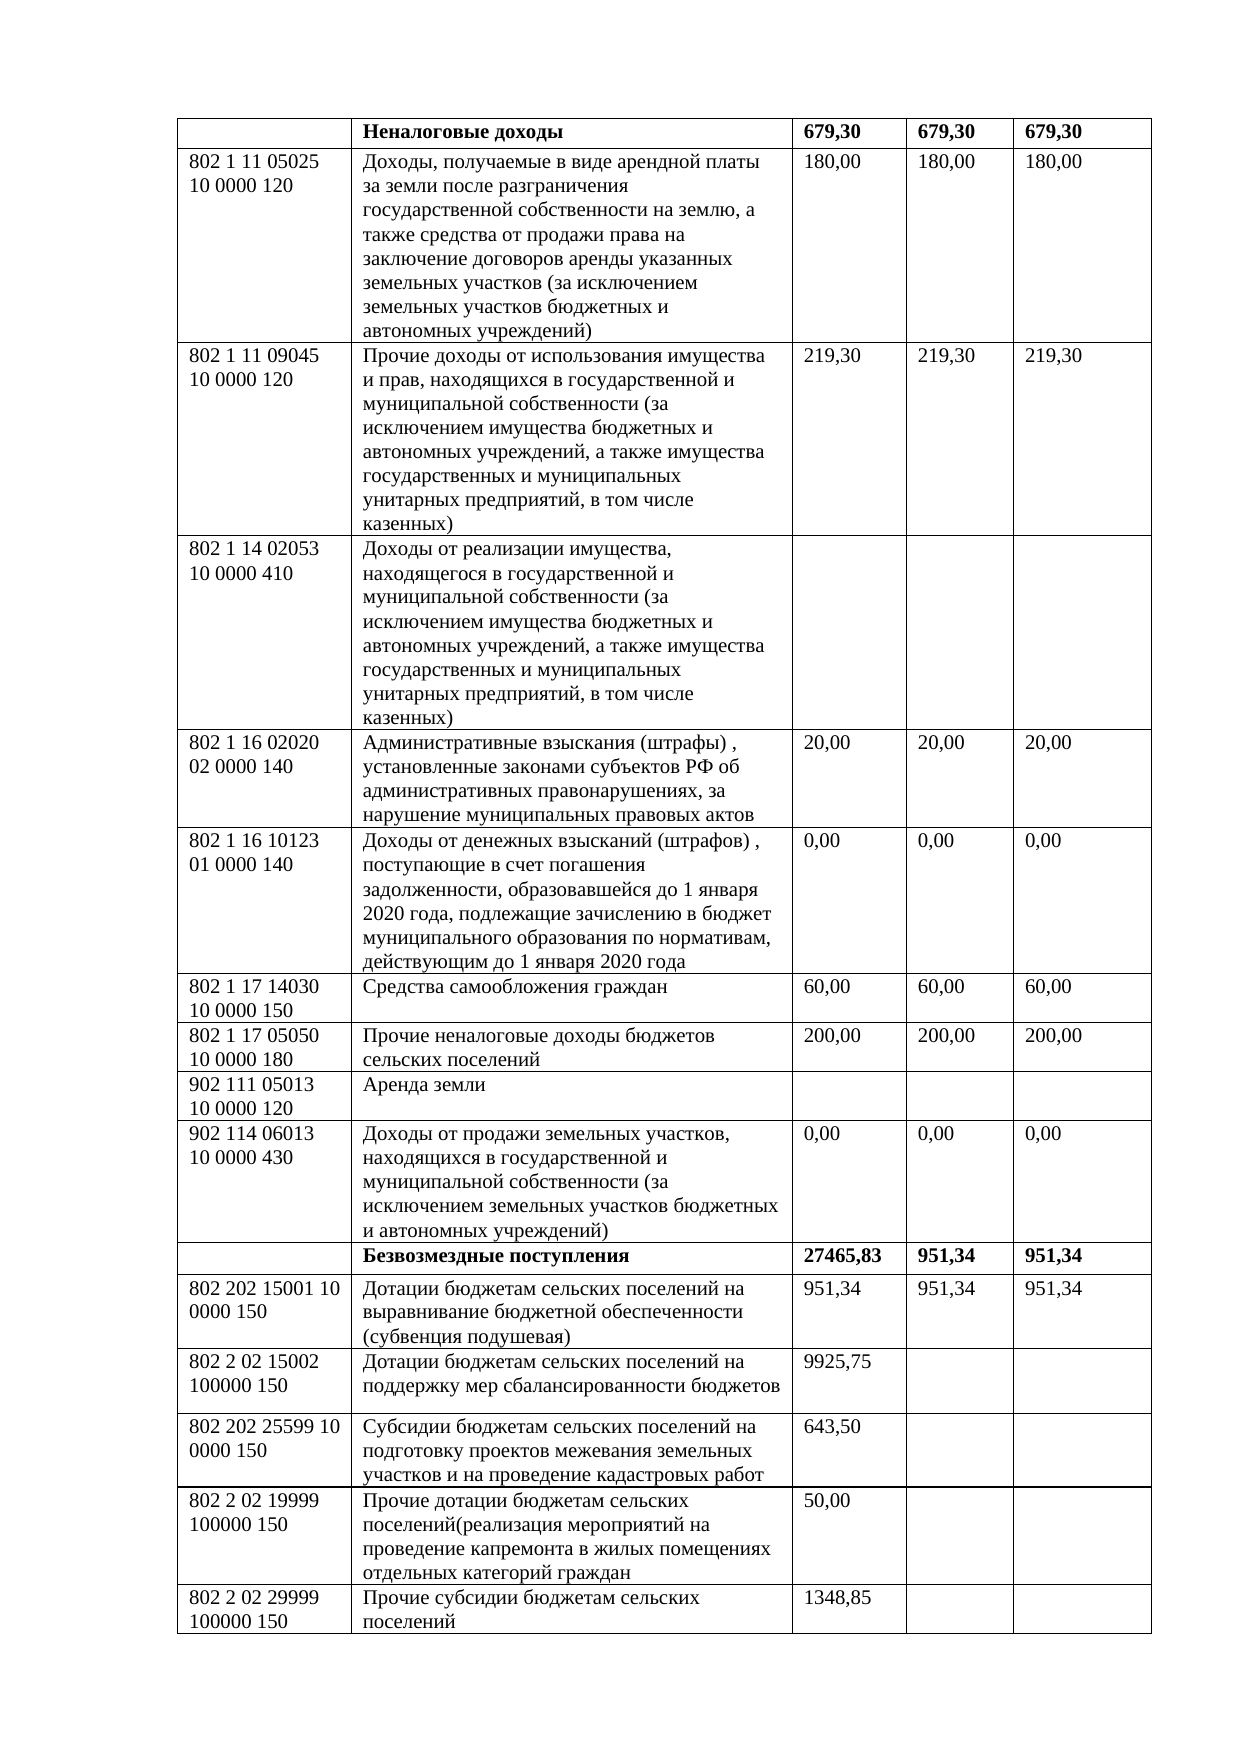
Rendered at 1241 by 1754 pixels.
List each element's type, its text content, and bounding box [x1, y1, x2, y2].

table_cell 60,00 [1014, 974, 1151, 1022]
table_cell 0,00 [793, 828, 906, 973]
table_cell Прочие неналоговые доходы бюджетов сельских поселений [352, 1023, 792, 1071]
table_cell Доходы от продажи земельных участков, находящихся в государственной и муниципальной собственности (за исключением земельных участков бюджетных и автономных учреждений) [352, 1121, 792, 1242]
table_cell 0,00 [907, 1121, 1013, 1242]
table_cell Субсидии бюджетам сельских поселений на подготовку проектов межевания земельных участков и на проведение кадастровых работ [352, 1414, 792, 1486]
table_cell 951,34 [907, 1275, 1013, 1348]
table_cell 902 111 05013 10 0000 120 [178, 1072, 351, 1120]
table_cell 0,00 [1014, 828, 1151, 973]
table_cell [1014, 1488, 1151, 1584]
table_cell 802 202 25599 10 0000 150 [178, 1414, 351, 1486]
table_cell Неналоговые доходы [352, 119, 792, 148]
table_cell 0,00 [1014, 1121, 1151, 1242]
table_cell Дотации бюджетам сельских поселений на выравнивание бюджетной обеспеченности (субвенция подушевая) [352, 1275, 792, 1348]
table_cell 802 202 15001 10 0000 150 [178, 1275, 351, 1348]
table_cell 200,00 [1014, 1023, 1151, 1071]
table_cell 50,00 [793, 1488, 906, 1584]
table_cell Средства самообложения граждан [352, 974, 792, 1022]
table_cell 180,00 [1014, 149, 1151, 342]
table_cell [907, 536, 1013, 729]
table_cell 27465,83 [793, 1243, 906, 1274]
table_cell 802 1 11 09045 10 0000 120 [178, 343, 351, 535]
table_cell 180,00 [793, 149, 906, 342]
table_cell 219,30 [907, 343, 1013, 535]
table_cell 802 1 16 10123 01 0000 140 [178, 828, 351, 973]
table_cell [178, 119, 351, 148]
table_cell 951,34 [1014, 1243, 1151, 1274]
table_cell Аренда земли [352, 1072, 792, 1120]
table_cell 802 1 17 05050 10 0000 180 [178, 1023, 351, 1071]
table_cell Прочие доходы от использования имущества и прав, находящихся в государственной и муниципальной собственности (за исключением имущества бюджетных и автономных учреждений, а также имущества государственных и муниципальных унитарных предприятий, в том числе казенных) [352, 343, 792, 535]
table_cell 20,00 [1014, 730, 1151, 827]
table_cell Административные взыскания (штрафы) , установленные законами субъектов РФ об административных правонарушениях, за нарушение муниципальных правовых актов [352, 730, 792, 827]
table_cell Безвозмездные поступления [352, 1243, 792, 1274]
table_cell Доходы от денежных взысканий (штрафов) , поступающие в счет погашения задолженности, образовавшейся до 1 января 2020 года, подлежащие зачислению в бюджет муниципального образования по нормативам, действующим до 1 января 2020 года [352, 828, 792, 973]
table_cell 802 1 11 05025 10 0000 120 [178, 149, 351, 342]
table_cell 60,00 [793, 974, 906, 1022]
table_cell 20,00 [793, 730, 906, 827]
table_cell [1014, 536, 1151, 729]
table_cell 802 1 17 14030 10 0000 150 [178, 974, 351, 1022]
table_cell [1014, 1585, 1151, 1633]
table_cell 219,30 [793, 343, 906, 535]
table_cell 200,00 [907, 1023, 1013, 1071]
table_cell [907, 1414, 1013, 1486]
table_cell 802 1 14 02053 10 0000 410 [178, 536, 351, 729]
table_cell Дотации бюджетам сельских поселений на поддержку мер сбалансированности бюджетов [352, 1349, 792, 1413]
table_cell 643,50 [793, 1414, 906, 1486]
table_cell 802 2 02 15002 100000 150 [178, 1349, 351, 1413]
table_cell 180,00 [907, 149, 1013, 342]
table_cell 902 114 06013 10 0000 430 [178, 1121, 351, 1242]
table_cell 951,34 [907, 1243, 1013, 1274]
table_cell 951,34 [793, 1275, 906, 1348]
table_cell [793, 1072, 906, 1120]
table_cell 60,00 [907, 974, 1013, 1022]
table_cell 802 1 16 02020 02 0000 140 [178, 730, 351, 827]
table_cell [178, 1243, 351, 1274]
table_cell Доходы от реализации имущества, находящегося в государственной и муниципальной собственности (за исключением имущества бюджетных и автономных учреждений, а также имущества государственных и муниципальных унитарных предприятий, в том числе казенных) [352, 536, 792, 729]
table_cell 0,00 [793, 1121, 906, 1242]
table_cell [1014, 1072, 1151, 1120]
table_cell [907, 1488, 1013, 1584]
table_cell 679,30 [793, 119, 906, 148]
table_cell [907, 1585, 1013, 1633]
table_cell 802 2 02 19999 100000 150 [178, 1488, 351, 1584]
table_cell 1348,85 [793, 1585, 906, 1633]
table_cell 679,30 [1014, 119, 1151, 148]
table_cell 219,30 [1014, 343, 1151, 535]
table_cell [1014, 1414, 1151, 1486]
table_cell 200,00 [793, 1023, 906, 1071]
table_cell 679,30 [907, 119, 1013, 148]
table_cell [793, 536, 906, 729]
table_cell Доходы, получаемые в виде арендной платы за земли после разграничения государственной собственности на землю, а также средства от продажи права на заключение договоров аренды указанных земельных участков (за исключением земельных участков бюджетных и автономных учреждений) [352, 149, 792, 342]
table_cell 20,00 [907, 730, 1013, 827]
table_cell 9925,75 [793, 1349, 906, 1413]
table_cell 951,34 [1014, 1275, 1151, 1348]
table_cell Прочие субсидии бюджетам сельских поселений [352, 1585, 792, 1633]
table_cell [907, 1072, 1013, 1120]
table_cell [1014, 1349, 1151, 1413]
table_cell Прочие дотации бюджетам сельских поселений(реализация мероприятий на проведение капремонта в жилых помещениях отдельных категорий граждан [352, 1488, 792, 1584]
table_cell [907, 1349, 1013, 1413]
table_cell 802 2 02 29999 100000 150 [178, 1585, 351, 1633]
table_cell 0,00 [907, 828, 1013, 973]
